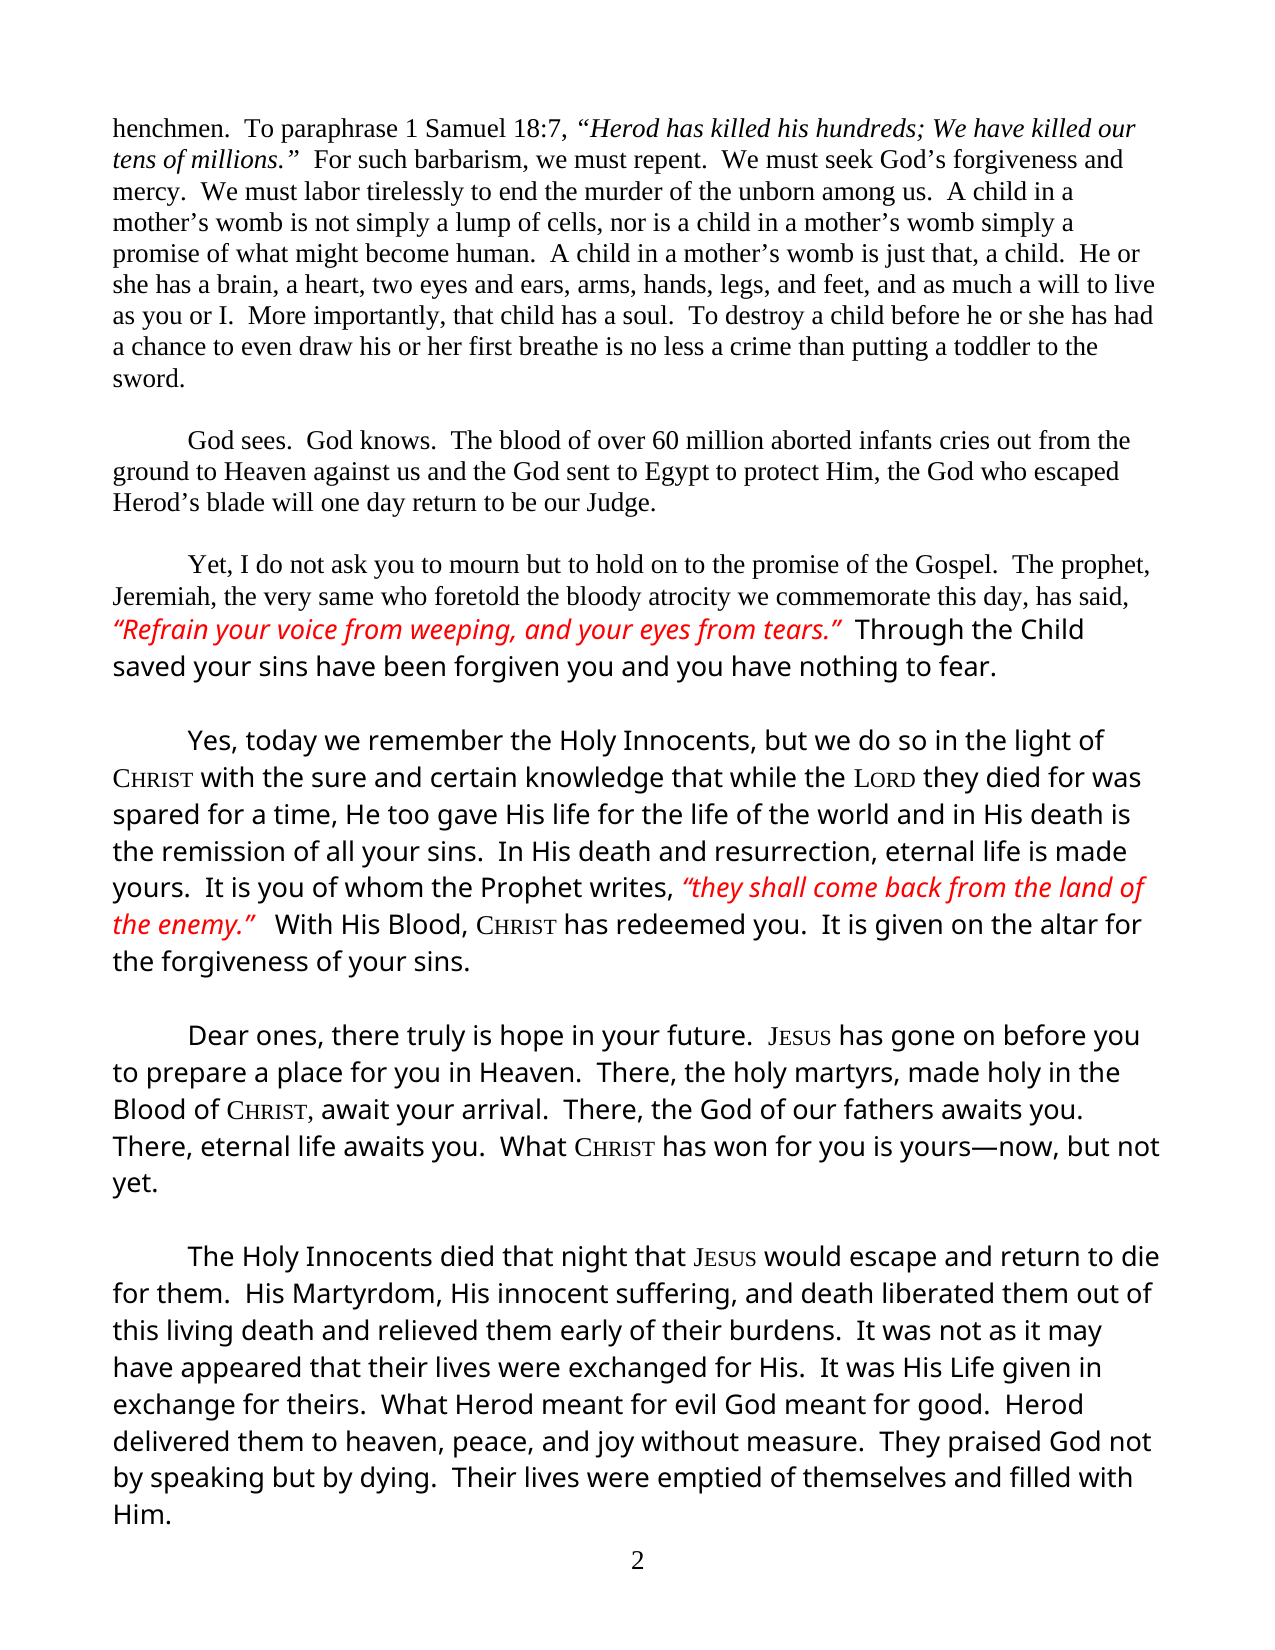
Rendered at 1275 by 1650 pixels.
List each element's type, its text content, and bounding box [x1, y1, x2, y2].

text Yes, today we remember the Holy Innocents, but we do so in the light of Christ with the sure and certain knowledge that while the Lord they died for was spared for a time, He too gave His life for the life of the world and in His death is the remission of all your sins. In His death and resurrection, eternal life is made yours. It is you of whom the Prophet writes, “they shall come back from the land of the enemy.” With His Blood, Christ has redeemed you. It is given on the altar for the forgiveness of your sins. [112, 721, 1162, 979]
text The Holy Innocents died that night that Jesus would escape and return to die for them. His Martyrdom, His innocent suffering, and death liberated them out of this living death and relieved them early of their burdens. It was not as it may have appeared that their lives were exchanged for His. It was His Life given in exchange for theirs. What Herod meant for evil God meant for good. Herod delivered them to heaven, peace, and joy without measure. They praised God not by speaking but by dying. Their lives were emptied of themselves and filled with Him. [112, 1238, 1162, 1533]
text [112, 112, 1162, 393]
text God sees. God knows. The blood of over 60 million aborted infants cries out from the ground to Heaven against us and the God sent to Egypt to protect Him, the God who escaped Herod’s blade will one day return to be our Judge. [112, 424, 1162, 517]
text Yet, I do not ask you to mourn but to hold on to the promise of the Gospel. The prophet, Jeremiah, the very same who foretold the bloody atrocity we commemorate this day, has said, “Refrain your voice from weeping, and your eyes from tears.” Through the Child saved your sins have been forgiven you and you have nothing to fear. [112, 548, 1162, 684]
text Dear ones, there truly is hope in your future. Jesus has gone on before you to prepare a place for you in Heaven. There, the holy martyrs, made holy in the Blood of Christ, await your arrival. There, the God of our fathers awaits you. There, eternal life awaits you. What Christ has won for you is yours—now, but not yet. [112, 1016, 1162, 1201]
